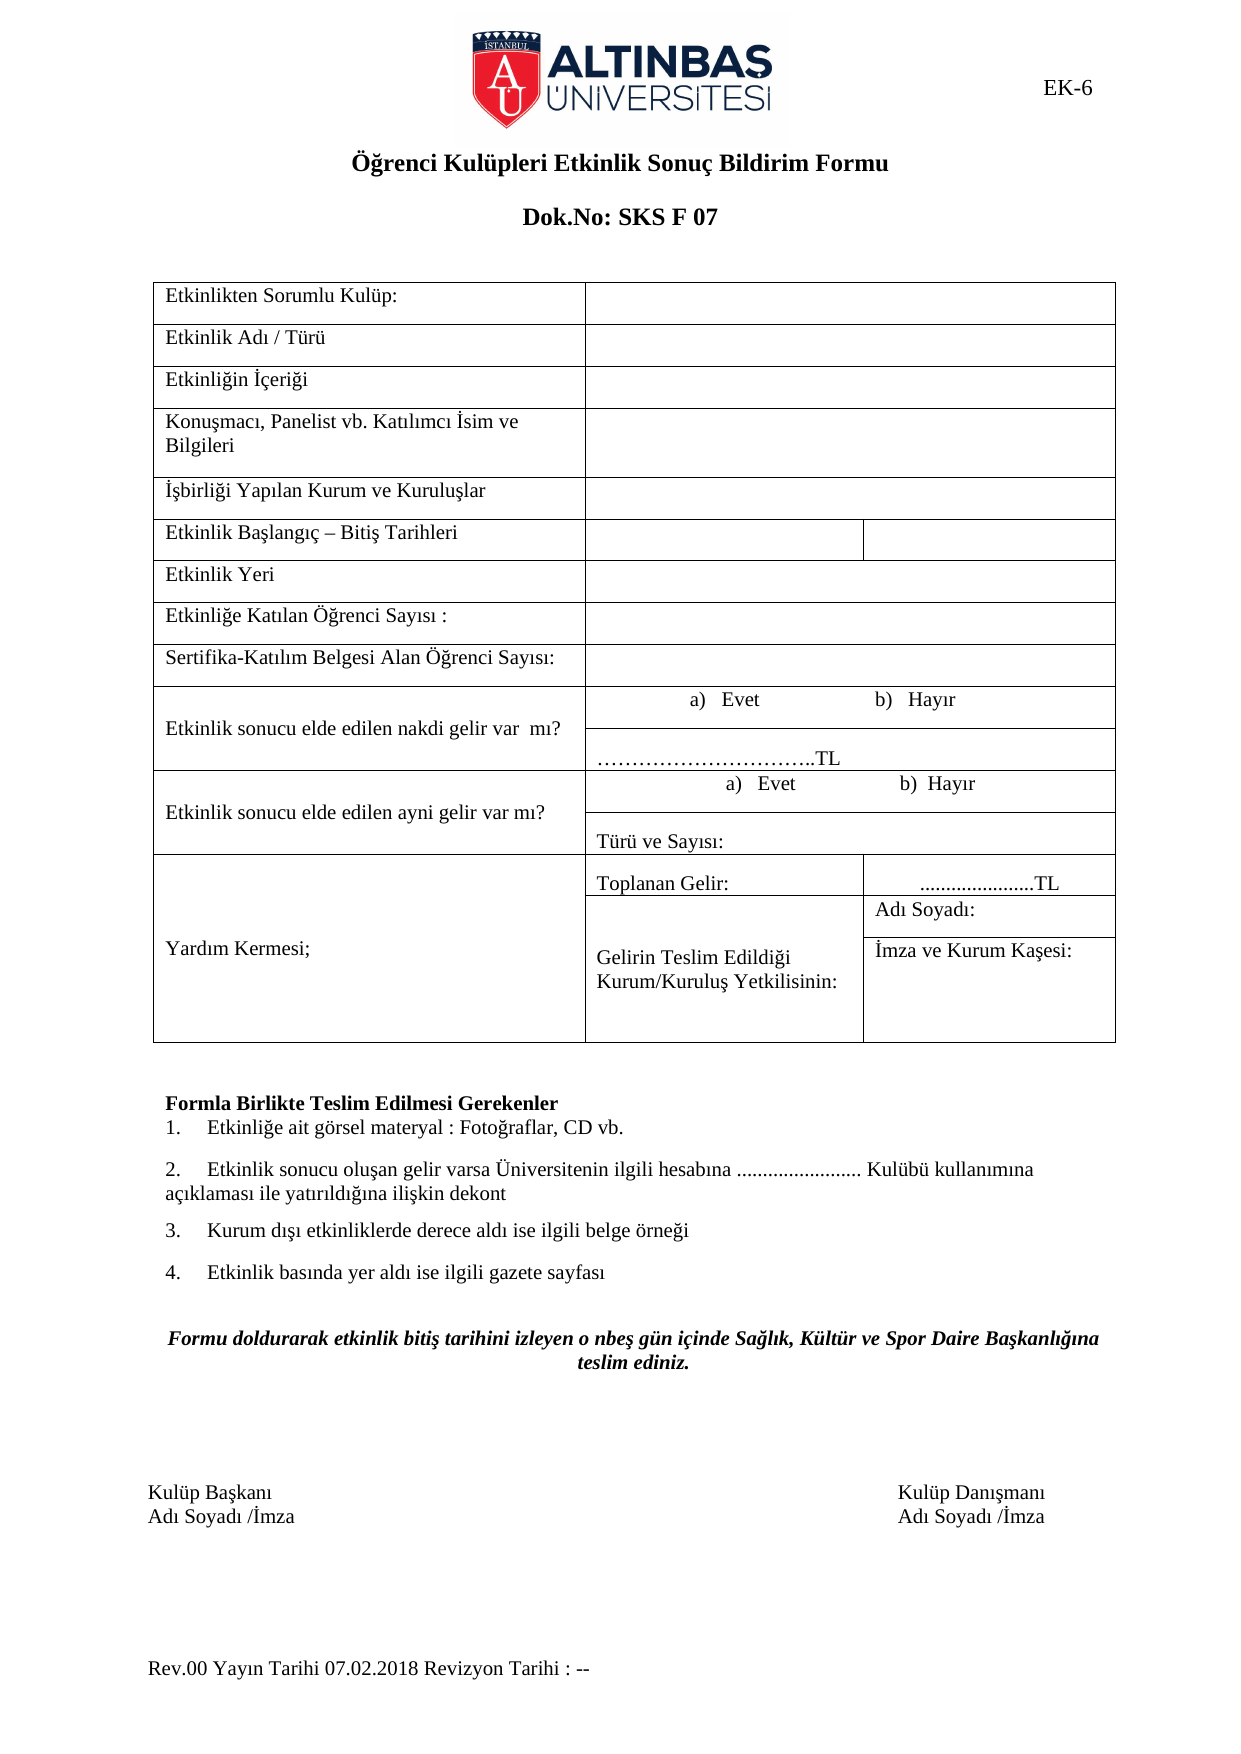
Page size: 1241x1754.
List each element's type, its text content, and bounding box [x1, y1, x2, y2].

table_cell Etkinlik Yeri [154, 561, 585, 602]
table_cell Türü ve Sayısı: [586, 813, 1115, 853]
table_cell Toplanan Gelir: [586, 855, 863, 895]
table_cell [586, 603, 1115, 644]
table_header [586, 283, 1115, 324]
table_cell [586, 478, 1115, 518]
table_cell Yardım Kermesi; [154, 855, 585, 1042]
table_cell İşbirliği Yapılan Kurum ve Kuruluşlar [154, 478, 585, 518]
table_cell Gelirin Teslim Edildiği Kurum/Kuruluş Yetkilisinin: [586, 896, 863, 1042]
table_cell [586, 367, 1115, 408]
table_cell [864, 729, 1115, 770]
table_header Etkinlikten Sorumlu Kulüp: [154, 283, 585, 324]
table_cell 2. Etkinlik sonucu oluşan gelir varsa Üniversitenin ilgili hesabına ........................ Kulübü kullanımına açıklaması ile yatırıldığına ilişkin dekont [154, 1157, 1115, 1218]
table_cell [586, 409, 1115, 477]
table_cell Etkinliğe Katılan Öğrenci Sayısı : [154, 603, 585, 644]
table_cell [586, 325, 1115, 366]
table_cell Etkinlik sonucu elde edilen ayni gelir var mı? [154, 771, 585, 853]
text Adı Soyadı /İmza Adı Soyadı /İmza [148, 1504, 1093, 1528]
table_cell …………………………..TL [586, 729, 864, 770]
table_cell [864, 520, 1115, 560]
table_cell [586, 561, 1115, 602]
text Kulüp Başkanı Kulüp Danışmanı [148, 1480, 1093, 1504]
table_cell Etkinliğin İçeriği [154, 367, 585, 408]
table_cell 1. Etkinliğe ait görsel materyal : Fotoğraflar, CD vb. [154, 1115, 1115, 1157]
table_cell Konuşmacı, Panelist vb. Katılımcı İsim ve Bilgileri [154, 409, 585, 477]
table_cell İmza ve Kurum Kaşesi: [864, 938, 1115, 1042]
table_cell b) Hayır [864, 687, 1115, 728]
table_cell 3. Kurum dışı etkinliklerde derece aldı ise ilgili belge örneği [154, 1218, 1115, 1260]
picture [453, 12, 790, 147]
table_cell Formu doldurarak etkinlik bitiş tarihini izleyen o nbeş gün içinde Sağlık, Kültür ve Spor Daire Başkanlığına teslim ediniz. [154, 1302, 1115, 1374]
table_cell Etkinlik Başlangıç – Bitiş Tarihleri [154, 520, 585, 560]
table_cell Formla Birlikte Teslim Edilmesi Gerekenler [154, 1043, 1115, 1115]
table_cell a) Evet b) Hayır [586, 771, 1115, 812]
table_cell Sertifika-Katılım Belgesi Alan Öğrenci Sayısı: [154, 645, 585, 686]
table_cell Adı Soyadı: [864, 896, 1115, 937]
table_cell [586, 645, 1115, 686]
table_cell [586, 520, 863, 560]
table_cell ......................TL [864, 855, 1115, 895]
table_cell 4. Etkinlik basında yer aldı ise ilgili gazete sayfası [154, 1260, 1115, 1302]
table_cell Etkinlik Adı / Türü [154, 325, 585, 366]
table_cell a) Evet [586, 687, 864, 728]
table_cell Etkinlik sonucu elde edilen nakdi gelir var mı? [154, 687, 585, 770]
